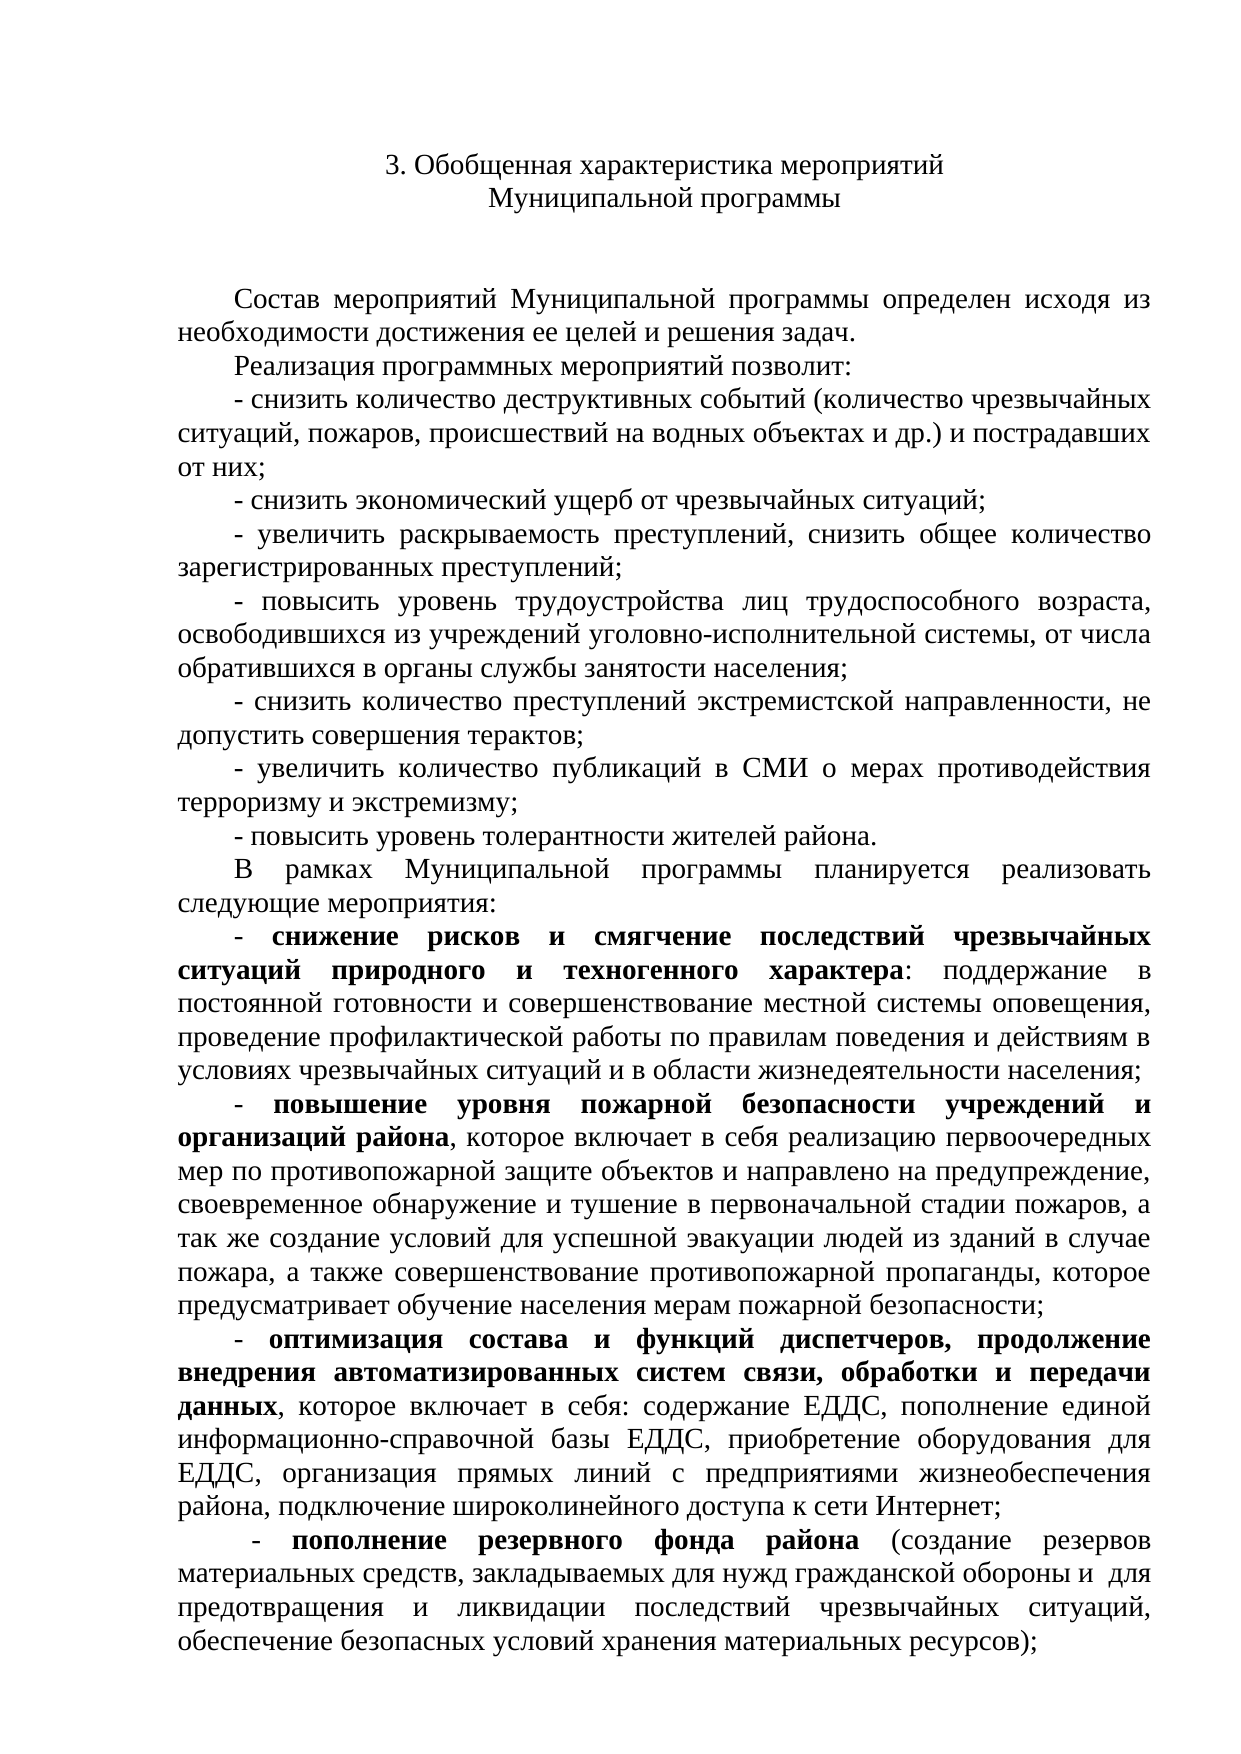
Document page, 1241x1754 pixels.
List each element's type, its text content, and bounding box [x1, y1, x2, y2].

text Состав мероприятий Муниципальной программы определен исходя из необходимости достижения ее целей и решения задач. [177, 281, 1152, 348]
text - повышение уровня пожарной безопасности учреждений и организаций района, которое включает в себя реализацию первоочередных мер по противопожарной защите объектов и направлено на предупреждение, своевременное обнаружение и тушение в первоначальной стадии пожаров, а так же создание условий для успешной эвакуации людей из зданий в случае пожара, а также совершенствование противопожарной пропаганды, которое предусматривает обучение населения мерам пожарной безопасности; [177, 1086, 1152, 1321]
text Муниципальной программы [177, 180, 1152, 214]
text Реализация программных мероприятий позволит: [177, 348, 1152, 382]
text - увеличить раскрываемость преступлений, снизить общее количество зарегистрированных преступлений; [177, 516, 1152, 583]
text - снижение рисков и смягчение последствий чрезвычайных ситуаций природного и техногенного характера: поддержание в постоянной готовности и совершенствование местной системы оповещения, проведение профилактической работы по правилам поведения и действиям в условиях чрезвычайных ситуаций и в области жизнедеятельности населения; [177, 918, 1152, 1086]
text - увеличить количество публикаций в СМИ о мерах противодействия терроризму и экстремизму; [177, 751, 1152, 818]
text 3. Обобщенная характеристика мероприятий [177, 147, 1152, 180]
text - снизить количество преступлений экстремистской направленности, не допустить совершения терактов; [177, 683, 1152, 751]
text - снизить экономический ущерб от чрезвычайных ситуаций; [177, 482, 1152, 516]
text - пополнение резервного фонда района (создание резервов материальных средств, закладываемых для нужд гражданской обороны и для предотвращения и ликвидации последствий чрезвычайных ситуаций, обеспечение безопасных условий хранения материальных ресурсов); [177, 1522, 1152, 1656]
text - оптимизация состава и функций диспетчеров, продолжение внедрения автоматизированных систем связи, обработки и передачи данных, которое включает в себя: содержание ЕДДС, пополнение единой информационно-справочной базы ЕДДС, приобретение оборудования для ЕДДС, организация прямых линий с предприятиями жизнеобеспечения района, подключение широколинейного доступа к сети Интернет; [177, 1321, 1152, 1522]
text - снизить количество деструктивных событий (количество чрезвычайных ситуаций, пожаров, происшествий на водных объектах и др.) и пострадавших от них; [177, 382, 1152, 482]
text - повысить уровень трудоустройства лиц трудоспособного возраста, освободившихся из учреждений уголовно-исполнительной системы, от числа обратившихся в органы службы занятости населения; [177, 583, 1152, 683]
text - повысить уровень толерантности жителей района. [177, 818, 1152, 851]
text В рамках Муниципальной программы планируется реализовать следующие мероприятия: [177, 851, 1152, 918]
